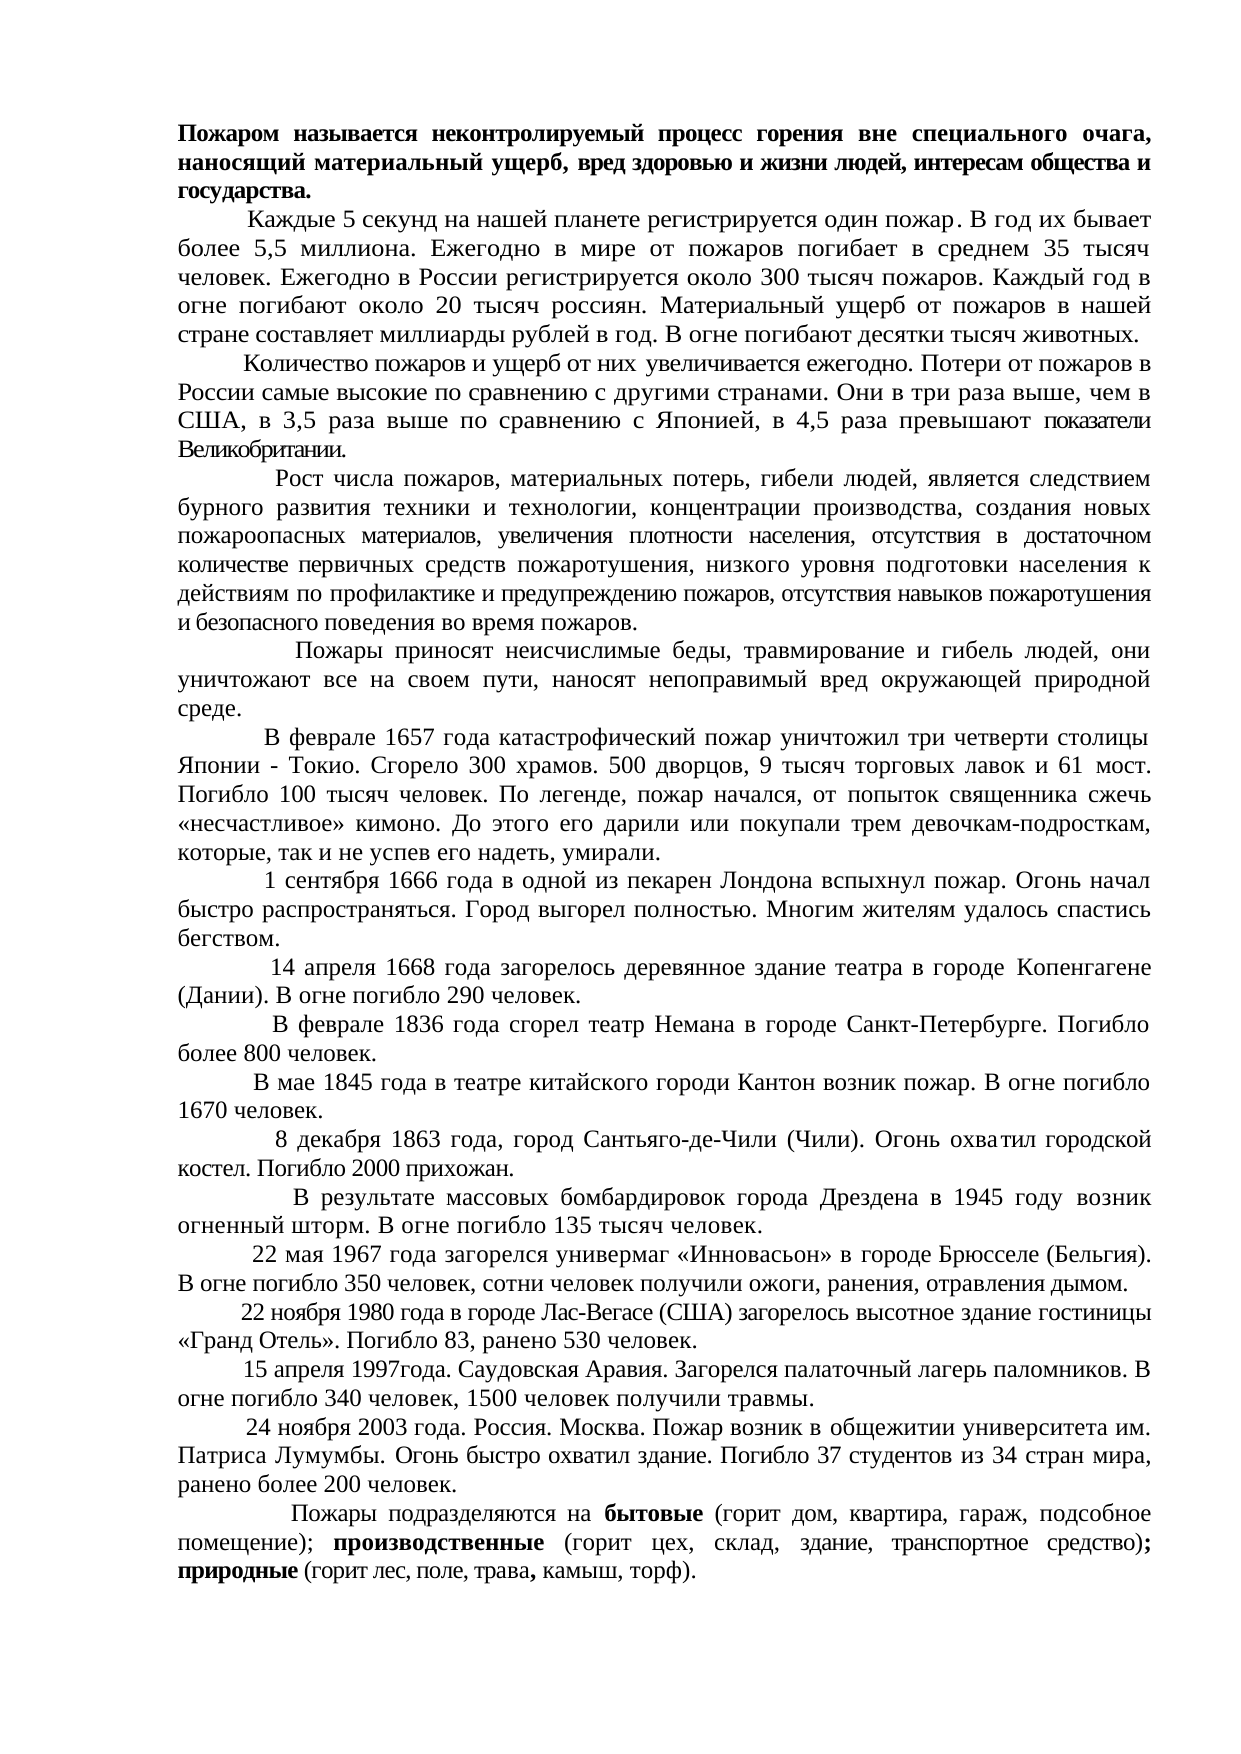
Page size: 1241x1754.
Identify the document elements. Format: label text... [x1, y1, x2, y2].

text В феврале 1657 года катастрофический пожар уничтожил три четверти столицы Японии - Токио. Сгорело 300 храмов. 500 дворцов, 9 тысяч торговых лавок и 61 мост. Погибло 100 тысяч человек. По легенде, пожар начался, от попыток священника сжечь «несчастливое» кимоно. До этого его дарили или покупали трем девочкам-подросткам, которые, так и не успев его надеть, умирали. [177, 722, 1152, 866]
text Каждые 5 секунд на нашей планете регистрируется один пожар. В год их бывает более 5,5 миллиона. Ежегодно в мире от пожаров погибает в среднем 35 тысяч человек. Ежегодно в России регистрируется около 300 тысяч пожаров. Каждый год в огне погибают около 20 тысяч россиян. Материальный ущерб от пожаров в нашей стране составляет миллиарды рублей в год. В огне погибают десятки тысяч животных. [177, 204, 1152, 348]
text Количество пожаров и ущерб от них увеличивается ежегодно. Потери от пожаров в России самые высокие по сравнению с другими странами. Они в три раза выше, чем в США, в 3,5 раза выше по сравнению с Японией, в 4,5 раза превышают показатели Великобритании. [177, 348, 1152, 463]
subtitle 22 ноября 1980 года в городе Лас-Вегасе (США) загорелось высотное здание гостиницы «Гранд Отель». Погибло 83, ранено 530 человек. [177, 1297, 1152, 1354]
text В феврале 1836 года сгорел театр Немана в городе Санкт-Петербурге. Погибло более 800 человек. [177, 1009, 1152, 1067]
subtitle 15 апреля 1997года. Саудовская Аравия. Загорелся палаточный лагерь паломников. В огне погибло 340 человек, 1500 человек получили травмы. [177, 1354, 1152, 1412]
text В мае 1845 года в театре китайского городи Кантон возник пожар. В огне погибло 1670 человек. [177, 1067, 1152, 1124]
text Пожаром называется неконтролируемый процесс горения вне специального очага, наносящий материальный ущерб, вред здоровью и жизни людей, интересам общества и государства. [177, 118, 1152, 204]
text Пожары приносят неисчислимые беды, травмирование и гибель людей, они уничтожают все на своем пути, наносят непоправимый вред окружающей природной среде. [177, 636, 1152, 722]
text В результате массовых бомбардировок города Дрездена в 1945 году возник огненный шторм. В огне погибло 135 тысяч человек. [177, 1182, 1152, 1239]
text 8 декабря 1863 года, город Сантьяго-де-Чили (Чили). Огонь охватил городской костел. Погибло 2000 прихожан. [177, 1124, 1152, 1182]
text 22 мая 1967 года загорелся универмаг «Инновасьон» в городе Брюсселе (Бельгия). В огне погибло 350 человек, сотни человек получили ожоги, ранения, отравления дымом. [177, 1239, 1152, 1297]
text Пожары подразделяются на бытовые (горит дом, квартира, гараж, подсобное помещение); производственные (горит цех, склад, здание, транспортное средство); природные (горит лес, поле, трава, камыш, торф). [177, 1498, 1152, 1584]
text 1 сентября 1666 года в одной из пекарен Лондона вспыхнул пожар. Огонь начал быстро распространяться. Город выгорел полностью. Многим жителям удалось спастись бегством. [177, 866, 1152, 952]
text 14 апреля 1668 года загорелось деревянное здание театра в городе Копенгагене (Дании). В огне погибло 290 человек. [177, 952, 1152, 1009]
text Рост числа пожаров, материальных потерь, гибели людей, является следствием бурного развития техники и технологии, концентрации производства, создания новых пожароопасных материалов, увеличения плотности населения, отсутствия в достаточном количестве первичных средств пожаротушения, низкого уровня подготовки населения к действиям по профилактике и предупреждению пожаров, отсутствия навыков пожаротушения и безопасного поведения во время пожаров. [177, 463, 1152, 636]
text 24 ноября 2003 года. Россия. Москва. Пожар возник в общежитии университета им. Патриса Лумумбы. Огонь быстро охватил здание. Погибло 37 студентов из 34 стран мира, ранено более 200 человек. [177, 1412, 1152, 1498]
